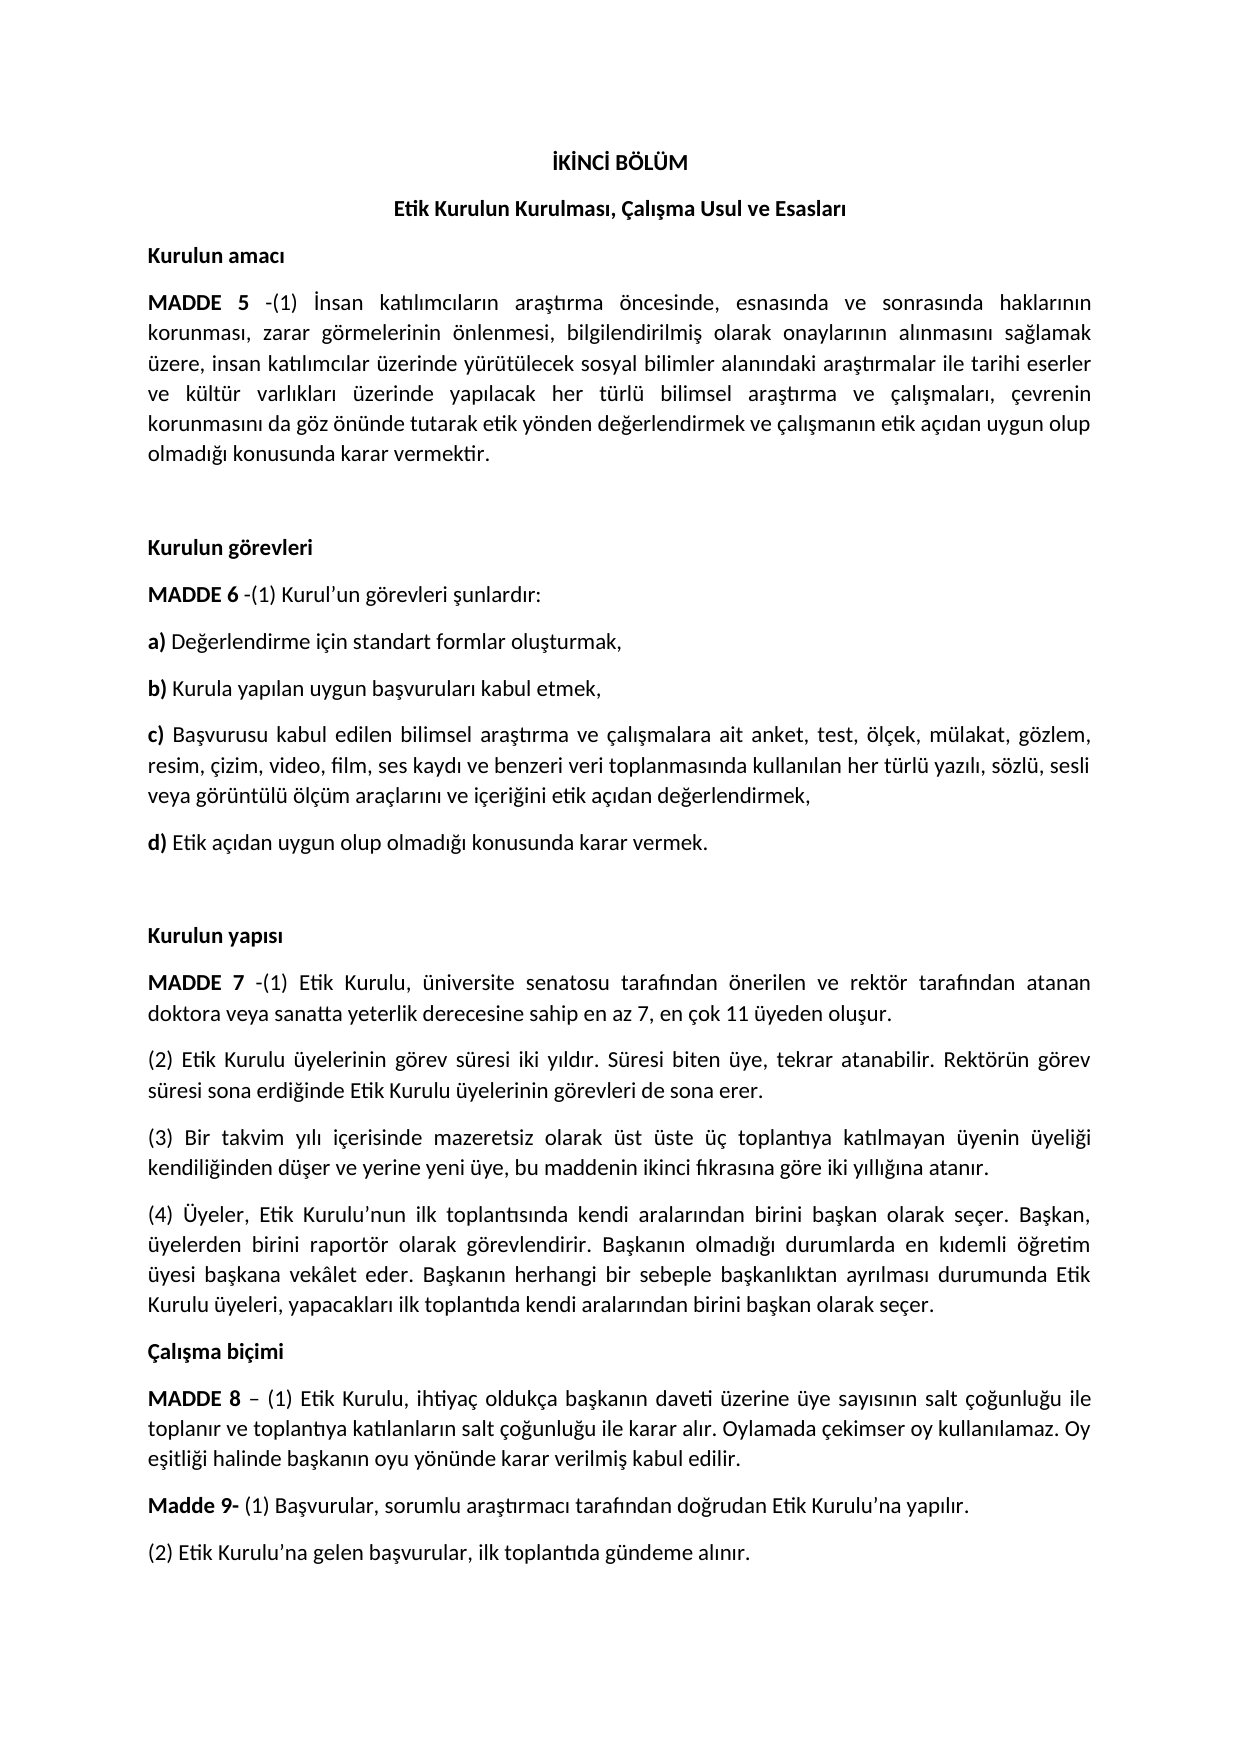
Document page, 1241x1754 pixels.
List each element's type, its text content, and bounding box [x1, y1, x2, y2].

text MADDE 5 -(1) İnsan katılımcıların araştırma öncesinde, esnasında ve sonrasında haklarının korunması, zarar görmelerinin önlenmesi, bilgilendirilmiş olarak onaylarının alınmasını sağlamak üzere, insan katılımcılar üzerinde yürütülecek sosyal bilimler alanındaki araştırmalar ile tarihi eserler ve kültür varlıkları üzerinde yapılacak her türlü bilimsel araştırma ve çalışmaları, çevrenin korunmasını da göz önünde tutarak etik yönden değerlendirmek ve çalışmanın etik açıdan uygun olup olmadığı konusunda karar vermektir. [148, 288, 1093, 467]
text a) Değerlendirme için standart formlar oluşturmak, [148, 627, 1093, 655]
text MADDE 6 -(1) Kurul’un görevleri şunlardır: [148, 580, 1093, 608]
text MADDE 7 -(1) Etik Kurulu, üniversite senatosu tarafından önerilen ve rektör tarafından atanan doktora veya sanatta yeterlik derecesine sahip en az 7, en çok 11 üyeden oluşur. [148, 968, 1093, 1027]
text Madde 9- (1) Başvurular, sorumlu araştırmacı tarafından doğrudan Etik Kurulu’na yapılır. [148, 1491, 1093, 1519]
text d) Etik açıdan uygun olup olmadığı konusunda karar vermek. [148, 828, 1093, 856]
text İKİNCİ BÖLÜM [148, 148, 1093, 176]
text Kurulun yapısı [148, 922, 1093, 949]
text (3) Bir takvim yılı içerisinde mazeretsiz olarak üst üste üç toplantıya katılmayan üyenin üyeliği kendiliğinden düşer ve yerine yeni üye, bu maddenin ikinci fıkrasına göre iki yıllığına atanır. [148, 1123, 1093, 1181]
text Kurulun amacı [148, 241, 1093, 269]
text b) Kurula yapılan uygun başvuruları kabul etmek, [148, 674, 1093, 702]
text MADDE 8 – (1) Etik Kurulu, ihtiyaç oldukça başkanın daveti üzerine üye sayısının salt çoğunluğu ile toplanır ve toplantıya katılanların salt çoğunluğu ile karar alır. Oylamada çekimser oy kullanılamaz. Oy eşitliği halinde başkanın oyu yönünde karar verilmiş kabul edilir. [148, 1384, 1093, 1472]
text (2) Etik Kurulu üyelerinin görev süresi iki yıldır. Süresi biten üye, tekrar atanabilir. Rektörün görev süresi sona erdiğinde Etik Kurulu üyelerinin görevleri de sona erer. [148, 1046, 1093, 1104]
text (2) Etik Kurulu’na gelen başvurular, ilk toplantıda gündeme alınır. [148, 1538, 1093, 1566]
text c) Başvurusu kabul edilen bilimsel araştırma ve çalışmalara ait anket, test, ölçek, mülakat, gözlem, resim, çizim, video, film, ses kaydı ve benzeri veri toplanmasında kullanılan her türlü yazılı, sözlü, sesli veya görüntülü ölçüm araçlarını ve içeriğini etik açıdan değerlendirmek, [148, 721, 1093, 809]
text Etik Kurulun Kurulması, Çalışma Usul ve Esasları [148, 194, 1093, 222]
text Kurulun görevleri [148, 533, 1093, 561]
text (4) Üyeler, Etik Kurulu’nun ilk toplantısında kendi aralarından birini başkan olarak seçer. Başkan, üyelerden birini raportör olarak görevlendirir. Başkanın olmadığı durumlarda en kıdemli öğretim üyesi başkana vekâlet eder. Başkanın herhangi bir sebeple başkanlıktan ayrılması durumunda Etik Kurulu üyeleri, yapacakları ilk toplantıda kendi aralarından birini başkan olarak seçer. [148, 1200, 1093, 1318]
text Çalışma biçimi [148, 1337, 1093, 1365]
